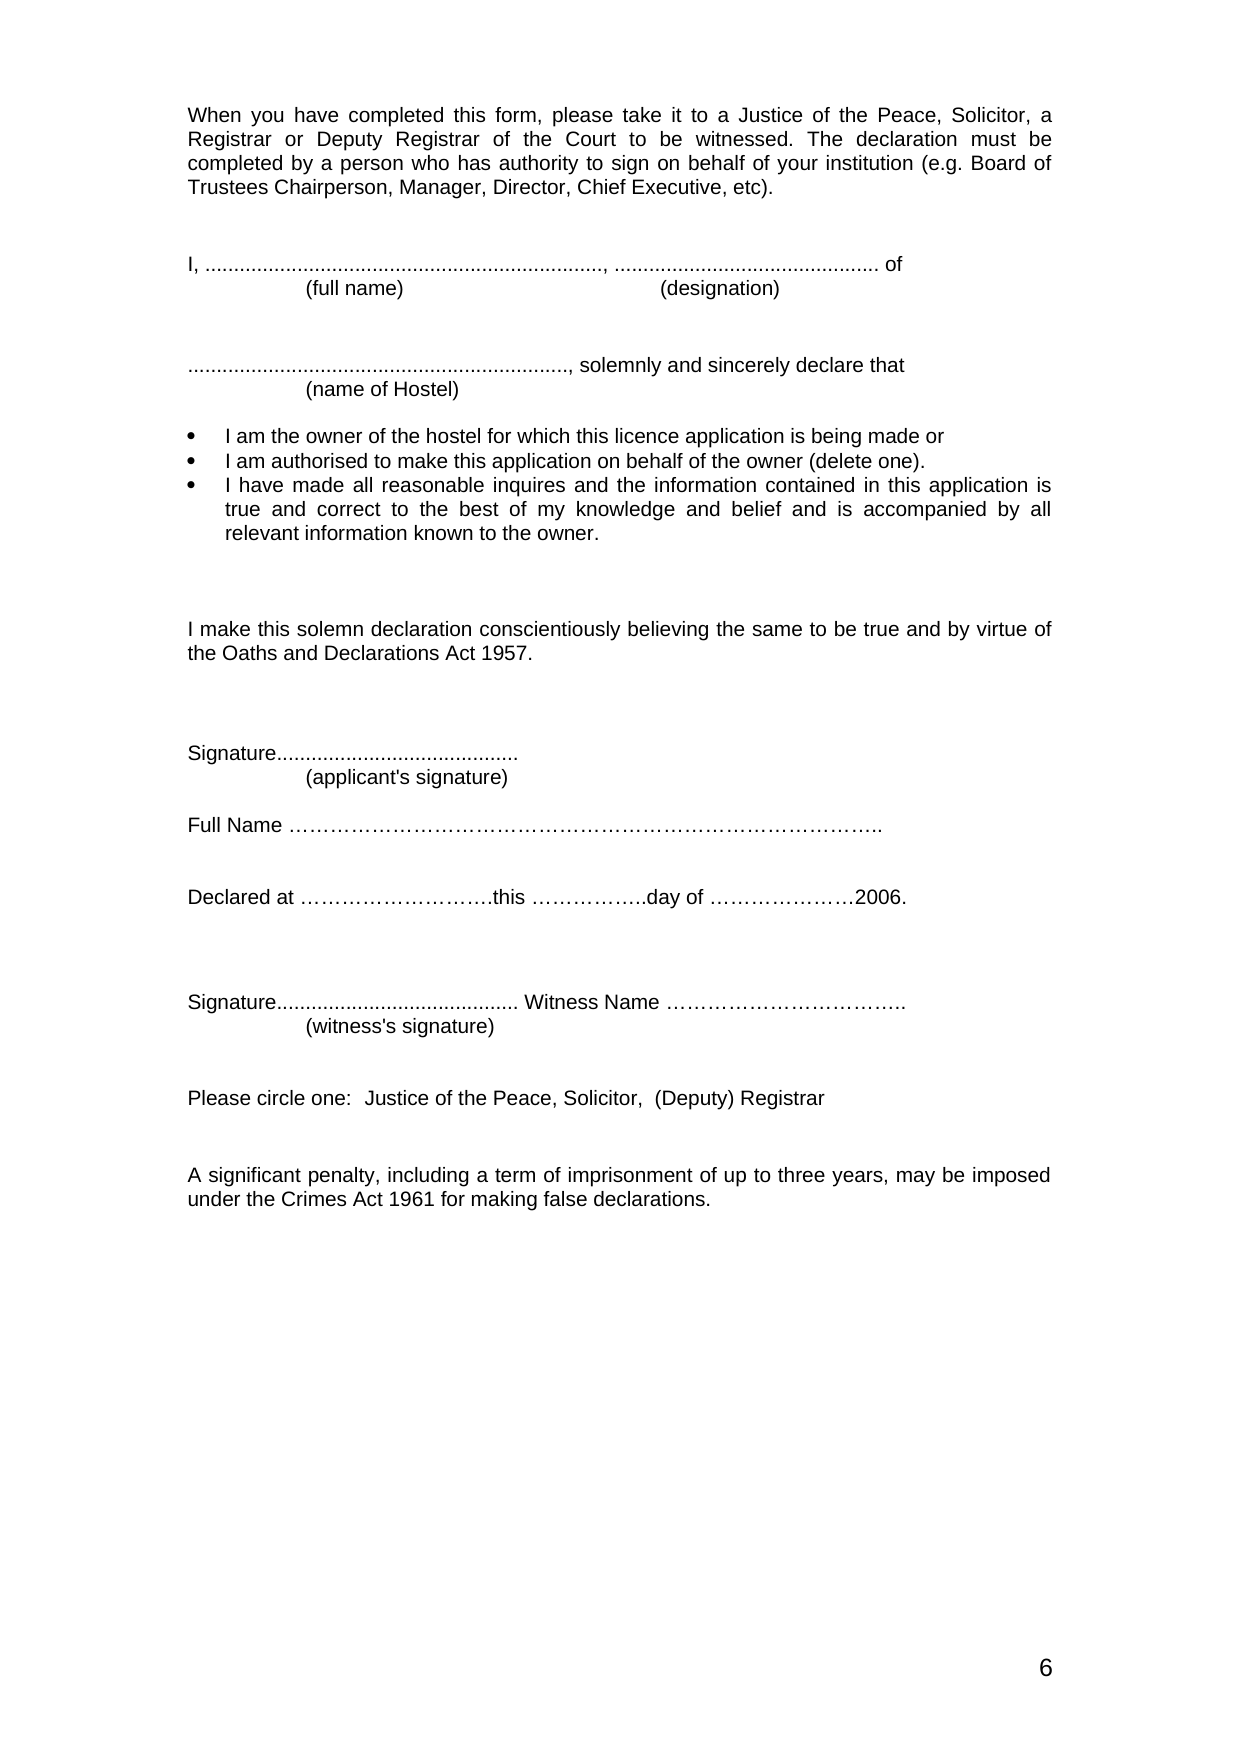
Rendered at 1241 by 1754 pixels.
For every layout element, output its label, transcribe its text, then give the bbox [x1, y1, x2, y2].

text When you have completed this form, please take it to a Justice of the Peace, Solicitor, a Registrar or Deputy Registrar of the Court to be witnessed. The declaration must be completed by a person who has authority to sign on behalf of your institution (e.g. Board of Trustees Chairperson, Manager, Director, Chief Executive, etc). [187, 103, 1053, 199]
text Declared at ……………………….this ……………..day of …………………2006. [187, 885, 1053, 909]
text (full name) (designation) [187, 276, 1053, 300]
text (applicant's signature) [187, 765, 1053, 789]
list I am authorised to make this application on behalf of the owner (delete one). [187, 448, 1053, 472]
text (witness's signature) [187, 1014, 1053, 1038]
list I have made all reasonable inquires and the information contained in this application is true and correct to the best of my knowledge and belief and is accompanied by all relevant information known to the owner. [187, 472, 1053, 544]
text I, ....................................................................., .............................................. of [187, 252, 1053, 276]
text Signature.......................................... [187, 741, 1053, 765]
text (name of Hostel) [187, 376, 1053, 400]
text A significant penalty, including a term of imprisonment of up to three years, may be imposed under the Crimes Act 1961 for making false declarations. [187, 1163, 1053, 1211]
text .................................................................., solemnly and sincerely declare that [187, 352, 1053, 376]
text I make this solemn declaration conscientiously believing the same to be true and by virtue of the Oaths and Declarations Act 1957. [187, 616, 1053, 664]
list I am the owner of the hostel for which this licence application is being made or [187, 424, 1053, 448]
text Please circle one: Justice of the Peace, Solicitor, (Deputy) Registrar [187, 1086, 1053, 1110]
text Full Name ………………………………………………………………………….. [187, 813, 1053, 837]
text Signature.......................................... Witness Name …………………………….. [187, 990, 1053, 1014]
